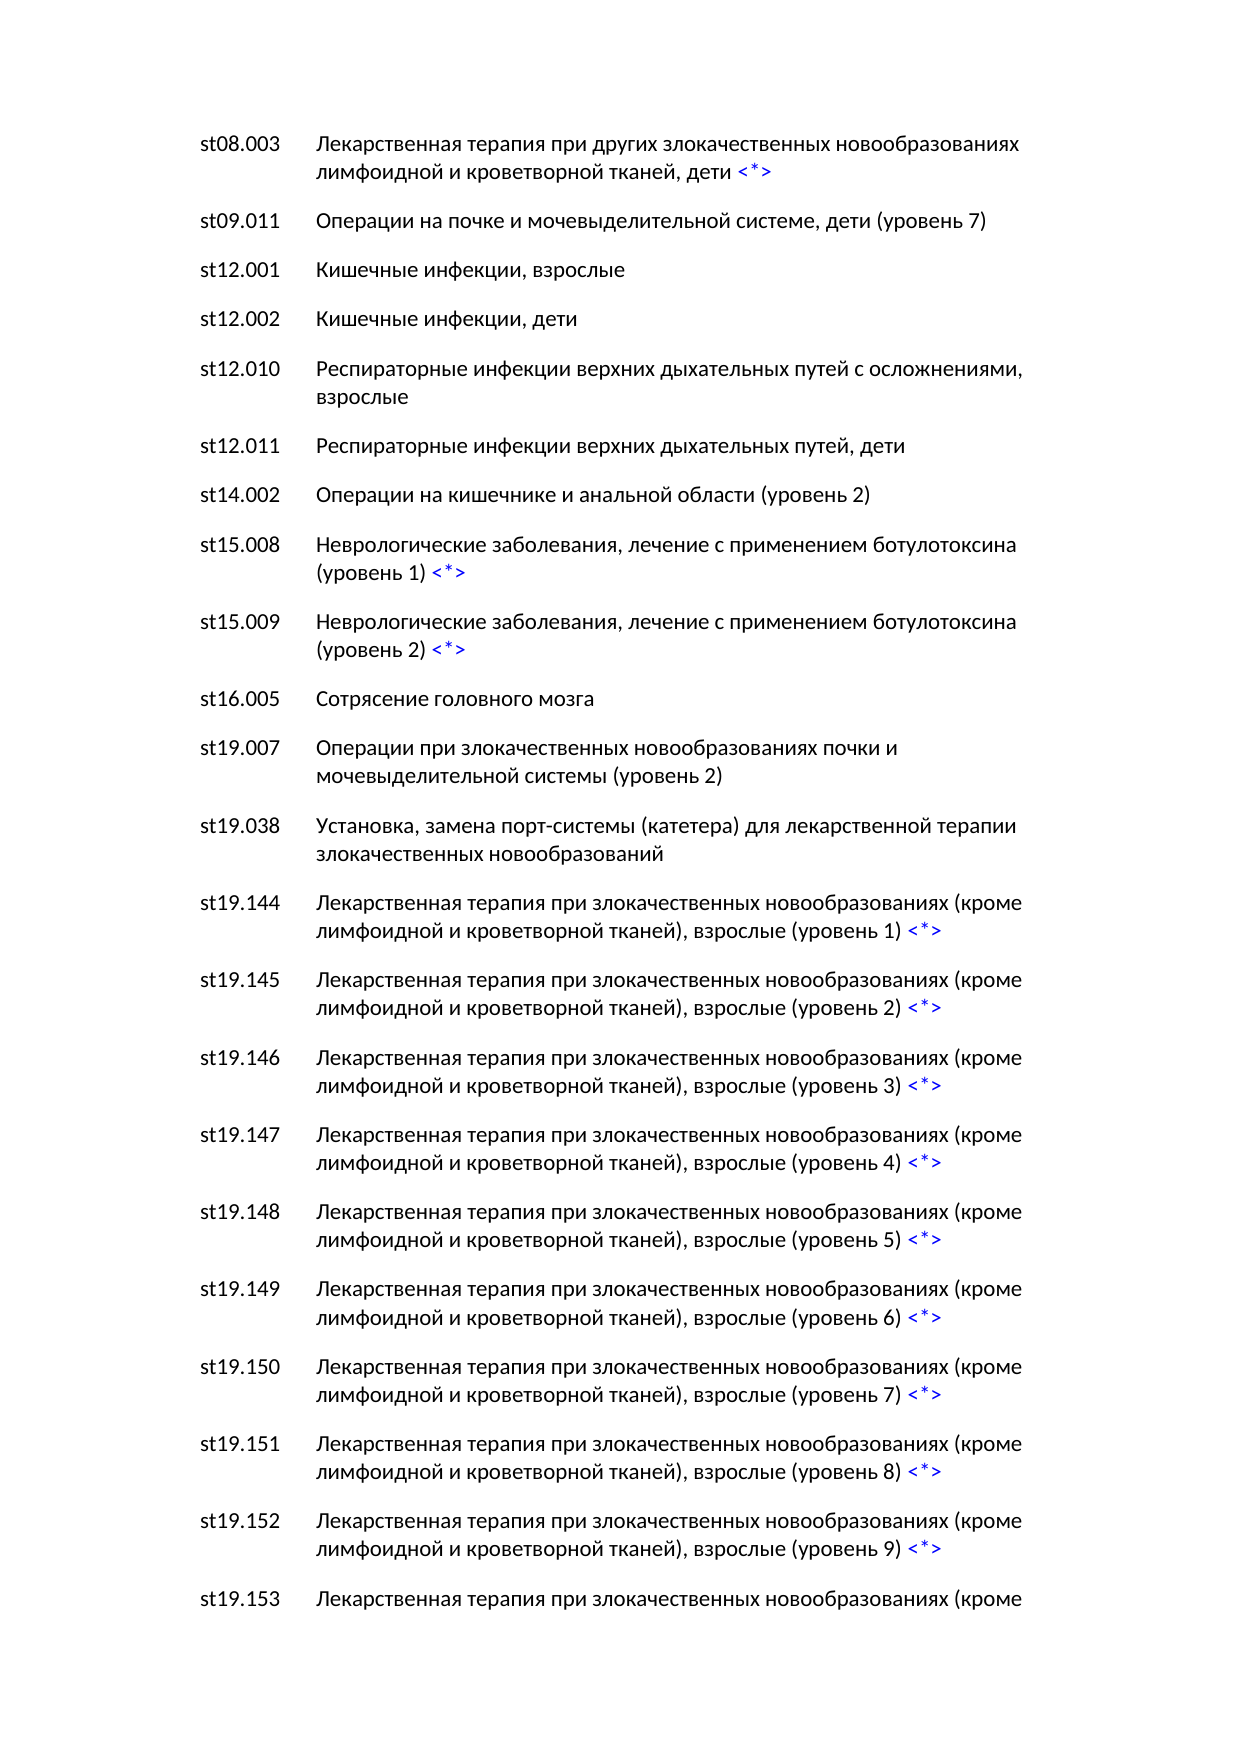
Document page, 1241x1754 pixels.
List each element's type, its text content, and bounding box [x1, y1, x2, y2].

table_cell st19.153 [171, 1573, 309, 1622]
table_cell st19.148 [171, 1187, 309, 1264]
table_cell Неврологические заболевания, лечение с применением ботулотоксина (уровень 2) <*> [309, 596, 1112, 674]
table_cell st15.009 [171, 596, 309, 674]
table_cell Операции при злокачественных новообразованиях почки и мочевыделительной системы (уровень 2) [309, 723, 1112, 800]
table_cell Сотрясение головного мозга [309, 674, 1112, 723]
table_cell st09.011 [171, 195, 309, 245]
table_cell Лекарственная терапия при злокачественных новообразованиях (кроме лимфоидной и кроветворной тканей), взрослые (уровень 9) <*> [309, 1496, 1112, 1573]
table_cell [309, 1573, 1112, 1622]
table_cell Неврологические заболевания, лечение с применением ботулотоксина (уровень 1) <*> [309, 519, 1112, 596]
table_cell st19.007 [171, 723, 309, 800]
table_cell Лекарственная терапия при злокачественных новообразованиях (кроме лимфоидной и кроветворной тканей), взрослые (уровень 8) <*> [309, 1419, 1112, 1496]
table_cell st19.145 [171, 955, 309, 1032]
table_cell Лекарственная терапия при других злокачественных новообразованиях лимфоидной и кроветворной тканей, дети <*> [309, 118, 1112, 195]
table_cell Лекарственная терапия при злокачественных новообразованиях (кроме лимфоидной и кроветворной тканей), взрослые (уровень 7) <*> [309, 1341, 1112, 1418]
table_cell st19.152 [171, 1496, 309, 1573]
table_cell Кишечные инфекции, взрослые [309, 245, 1112, 294]
table_cell st12.011 [171, 421, 309, 470]
table_cell st19.144 [171, 878, 309, 955]
table_cell Операции на кишечнике и анальной области (уровень 2) [309, 470, 1112, 519]
table_cell Лекарственная терапия при злокачественных новообразованиях (кроме лимфоидной и кроветворной тканей), взрослые (уровень 4) <*> [309, 1109, 1112, 1187]
table_cell Лекарственная терапия при злокачественных новообразованиях (кроме лимфоидной и кроветворной тканей), взрослые (уровень 1) <*> [309, 878, 1112, 955]
table_cell Респираторные инфекции верхних дыхательных путей с осложнениями, взрослые [309, 343, 1112, 421]
table_cell st19.151 [171, 1419, 309, 1496]
table_cell st14.002 [171, 470, 309, 519]
table_cell Лекарственная терапия при злокачественных новообразованиях (кроме лимфоидной и кроветворной тканей), взрослые (уровень 6) <*> [309, 1264, 1112, 1341]
table_cell Респираторные инфекции верхних дыхательных путей, дети [309, 421, 1112, 470]
table_cell st16.005 [171, 674, 309, 723]
table_cell st15.008 [171, 519, 309, 596]
table_cell Установка, замена порт-системы (катетера) для лекарственной терапии злокачественных новообразований [309, 800, 1112, 877]
table_cell st19.147 [171, 1109, 309, 1187]
table_cell st08.003 [171, 118, 309, 195]
table_cell st12.001 [171, 245, 309, 294]
table_cell st12.002 [171, 294, 309, 343]
table_cell Лекарственная терапия при злокачественных новообразованиях (кроме лимфоидной и кроветворной тканей), взрослые (уровень 2) <*> [309, 955, 1112, 1032]
table_cell Лекарственная терапия при злокачественных новообразованиях (кроме лимфоидной и кроветворной тканей), взрослые (уровень 3) <*> [309, 1032, 1112, 1109]
table_cell Операции на почке и мочевыделительной системе, дети (уровень 7) [309, 195, 1112, 245]
table_cell st19.038 [171, 800, 309, 877]
table_cell Лекарственная терапия при злокачественных новообразованиях (кроме лимфоидной и кроветворной тканей), взрослые (уровень 5) <*> [309, 1187, 1112, 1264]
table_cell st19.150 [171, 1341, 309, 1418]
table_cell st12.010 [171, 343, 309, 421]
table_cell Кишечные инфекции, дети [309, 294, 1112, 343]
table_cell st19.146 [171, 1032, 309, 1109]
table_cell st19.149 [171, 1264, 309, 1341]
